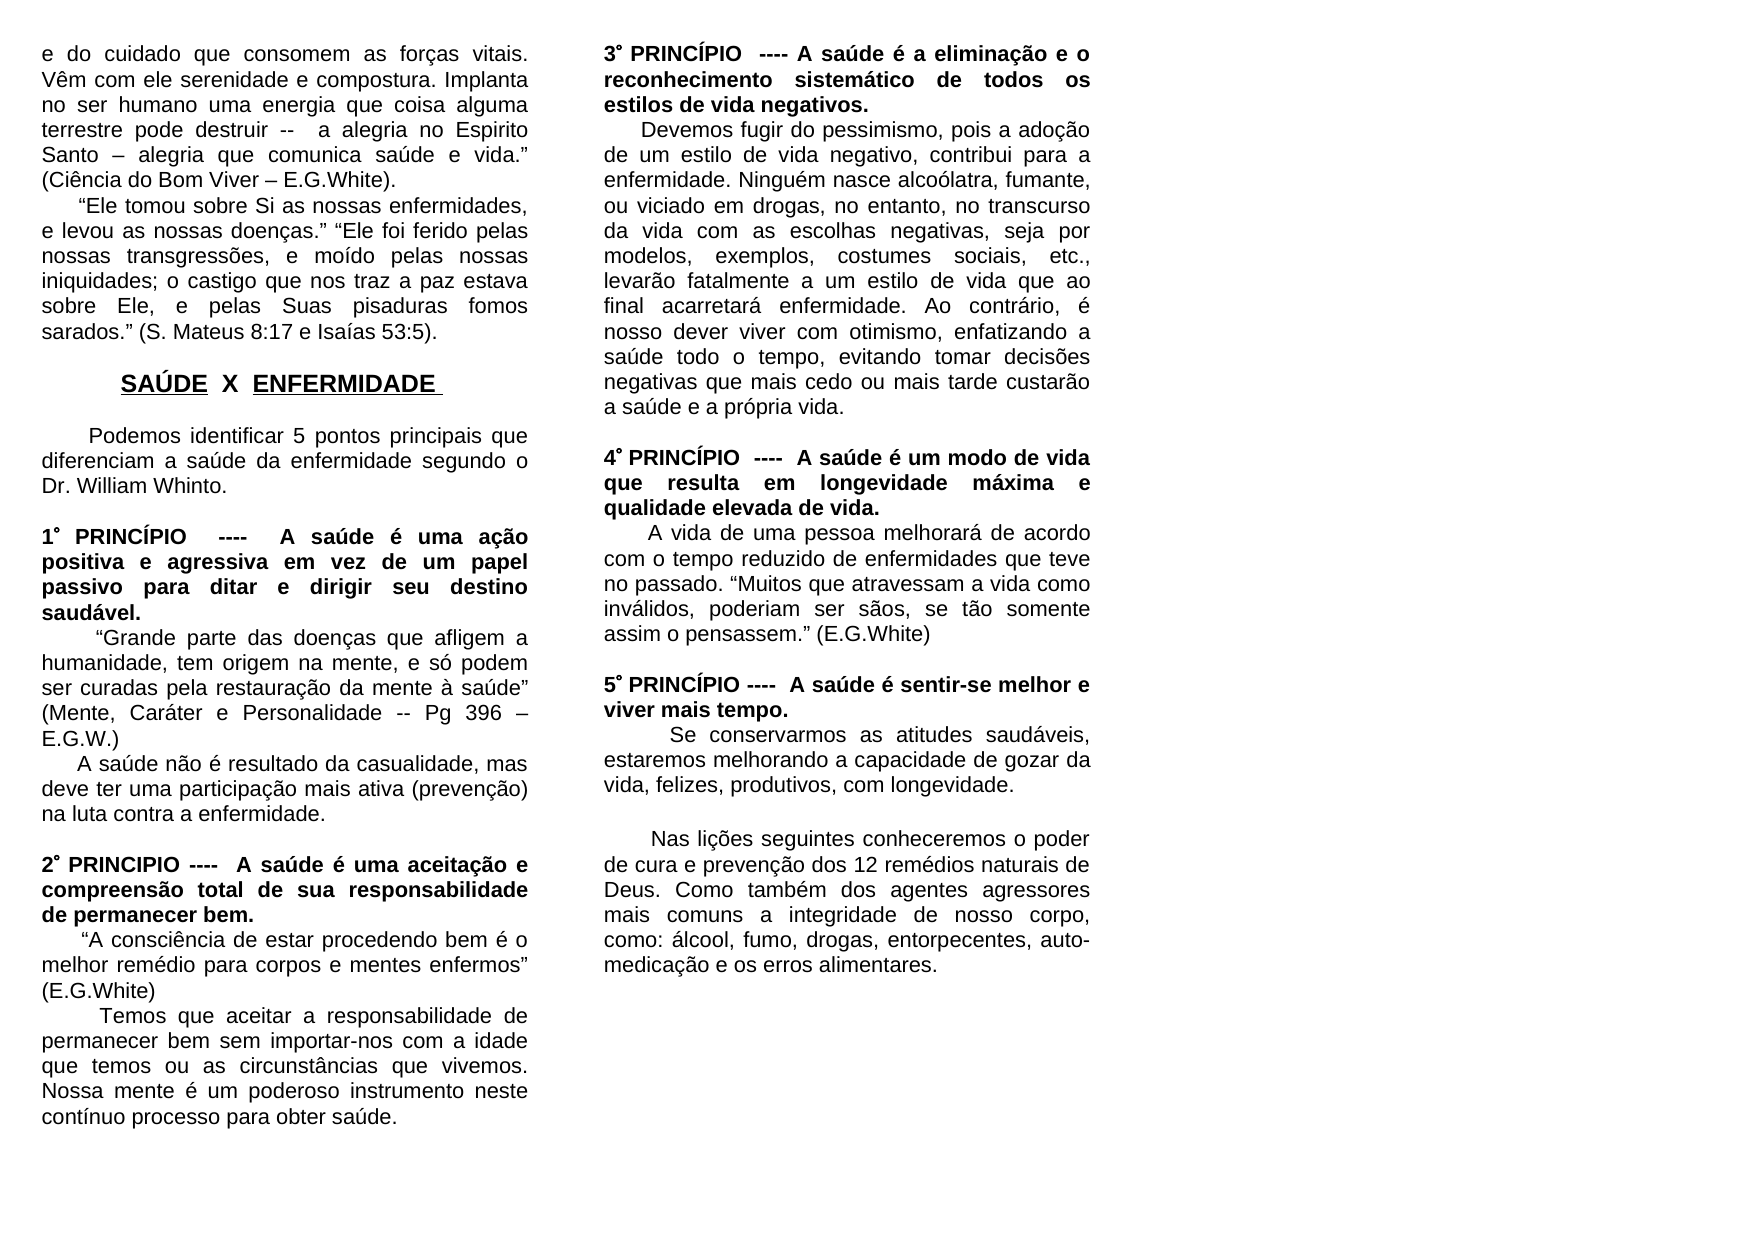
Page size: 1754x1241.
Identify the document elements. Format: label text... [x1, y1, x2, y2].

text “Grande parte das doenças que afligem a humanidade, tem origem na mente, e só podem ser curadas pela restauração da mente à saúde” (Mente, Caráter e Personalidade -- Pg 396 – E.G.W.) [41, 625, 529, 751]
text Nas lições seguintes conheceremos o poder de cura e prevenção dos 12 remédios naturais de Deus. Como também dos agentes agressores mais comuns a integridade de nosso corpo, como: álcool, fumo, drogas, entorpecentes, auto-medicação e os erros alimentares. [604, 826, 1091, 978]
text 4 PRINCÍPIO ---- A saúde é um modo de vida que resulta em longevidade máxima e qualidade elevada de vida. [604, 445, 1091, 520]
text “A consciência de estar procedendo bem é o melhor remédio para corpos e mentes enfermos” (E.G.White) [41, 927, 529, 1003]
text 2 PRINCIPIO ---- A saúde é uma aceitação e compreensão total de sua responsabilidade de permanecer bem. [41, 852, 529, 927]
text SAÚDE X ENFERMIDADE [41, 369, 529, 398]
text Podemos identificar 5 pontos principais que diferenciam a saúde da enfermidade segundo o Dr. William Whinto. [41, 423, 529, 499]
text A vida de uma pessoa melhorará de acordo com o tempo reduzido de enfermidades que teve no passado. “Muitos que atravessam a vida como inválidos, poderiam ser sãos, se tão somente assim o pensassem.” (E.G.White) [604, 520, 1091, 646]
text 1 PRINCÍPIO ---- A saúde é uma ação positiva e agressiva em vez de um papel passivo para ditar e dirigir seu destino saudável. [41, 524, 529, 625]
text Se conservarmos as atitudes saudáveis, estaremos melhorando a capacidade de gozar da vida, felizes, produtivos, com longevidade. [604, 722, 1091, 798]
text A saúde não é resultado da casualidade, mas deve ter uma participação mais ativa (prevenção) na luta contra a enfermidade. [41, 751, 529, 826]
text “Ele tomou sobre Si as nossas enfermidades, e levou as nossas doenças.” “Ele foi ferido pelas nossas transgressões, e moído pelas nossas iniquidades; o castigo que nos traz a paz estava sobre Ele, e pelas Suas pisaduras fomos sarados.” (S. Mateus 8:17 e Isaías 53:5). [41, 193, 529, 344]
text Devemos fugir do pessimismo, pois a adoção de um estilo de vida negativo, contribui para a enfermidade. Ninguém nasce alcoólatra, fumante, ou viciado em drogas, no entanto, no transcurso da vida com as escolhas negativas, seja por modelos, exemplos, costumes sociais, etc., levarão fatalmente a um estilo de vida que ao final acarretará enfermidade. Ao contrário, é nosso dever viver com otimismo, enfatizando a saúde todo o tempo, evitando tomar decisões negativas que mais cedo ou mais tarde custarão a saúde e a própria vida. [604, 117, 1091, 419]
text Temos que aceitar a responsabilidade de permanecer bem sem importar-nos com a idade que temos ou as circunstâncias que vivemos. Nossa mente é um poderoso instrumento neste contínuo processo para obter saúde. [41, 1003, 529, 1129]
text 5 PRINCÍPIO ---- A saúde é sentir-se melhor e viver mais tempo. [604, 672, 1091, 722]
text 3 PRINCÍPIO ---- A saúde é a eliminação e o reconhecimento sistemático de todos os estilos de vida negativos. [604, 41, 1091, 117]
